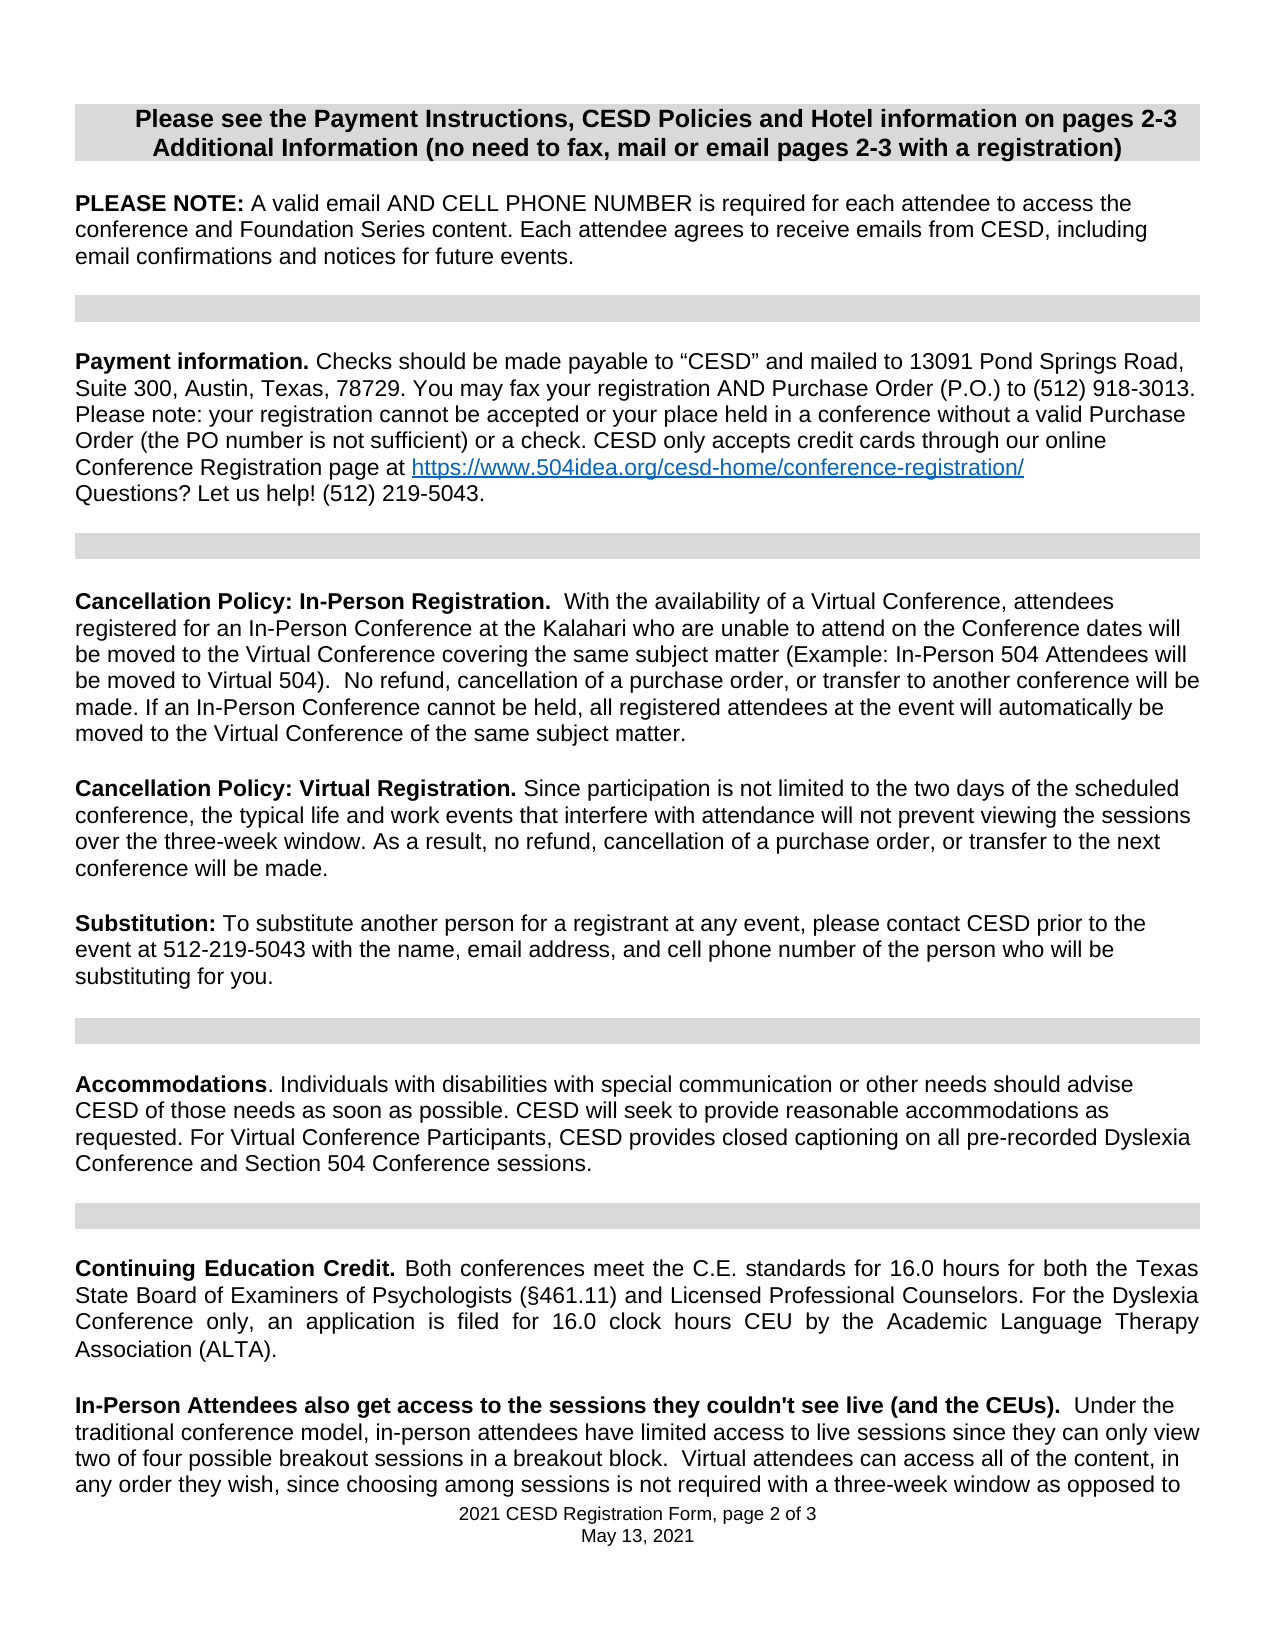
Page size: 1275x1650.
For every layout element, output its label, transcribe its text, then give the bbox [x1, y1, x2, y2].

text Accommodations. Individuals with disabilities with special communication or other needs should advise CESD of those needs as soon as possible. CESD will seek to provide reasonable accommodations as requested. For Virtual Conference Participants, CESD provides closed captioning on all pre-recorded Dyslexia Conference and Section 504 Conference sessions. [75, 1071, 1200, 1176]
text Cancellation Policy: Virtual Registration. Since participation is not limited to the two days of the scheduled conference, the typical life and work events that interfere with attendance will not prevent viewing the sessions over the three-week window. As a result, no refund, cancellation of a purchase order, or transfer to the next conference will be made. [75, 775, 1200, 881]
text Additional Information (no need to fax, mail or email pages 2-3 with a registration) [75, 132, 1200, 161]
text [75, 1392, 1200, 1498]
text Payment information. Checks should be made payable to “CESD” and mailed to 13091 Pond Springs Road, Suite 300, Austin, Texas, 78729. You may fax your registration AND Purchase Order (P.O.) to (512) 918-3013. Please note: your registration cannot be accepted or your place held in a conference without a valid Purchase Order (the PO number is not sufficient) or a check. CESD only accepts credit cards through our online Conference Registration page at https://www.504idea.org/cesd-home/conference-registration/ [75, 348, 1200, 480]
text PLEASE NOTE: A valid email AND CELL PHONE NUMBER is required for each attendee to access the conference and Foundation Series content. Each attendee agrees to receive emails from CESD, including email confirmations and notices for future events. [75, 190, 1200, 269]
text Questions? Let us help! (512) 219-5043. [75, 480, 1200, 506]
text Continuing Education Credit. Both conferences meet the C.E. standards for 16.0 hours for both the Texas State Board of Examiners of Psychologists (§461.11) and Licensed Professional Counselors. For the Dyslexia Conference only, an application is filed for 16.0 clock hours CEU by the Academic Language Therapy Association (ALTA). [75, 1255, 1200, 1363]
text Substitution: To substitute another person for a registrant at any event, please contact CESD prior to the event at 512-219-5043 with the name, email address, and cell phone number of the person who will be substituting for you. [75, 910, 1200, 989]
text Please see the Payment Instructions, CESD Policies and Hotel information on pages 2-3 [75, 104, 1200, 132]
text Cancellation Policy: In-Person Registration. With the availability of a Virtual Conference, attendees registered for an In-Person Conference at the Kalahari who are unable to attend on the Conference dates will be moved to the Virtual Conference covering the same subject matter (Example: In-Person 504 Attendees will be moved to Virtual 504). No refund, cancellation of a purchase order, or transfer to another conference will be made. If an In-Person Conference cannot be held, all registered attendees at the event will automatically be moved to the Virtual Conference of the same subject matter. [75, 588, 1200, 746]
